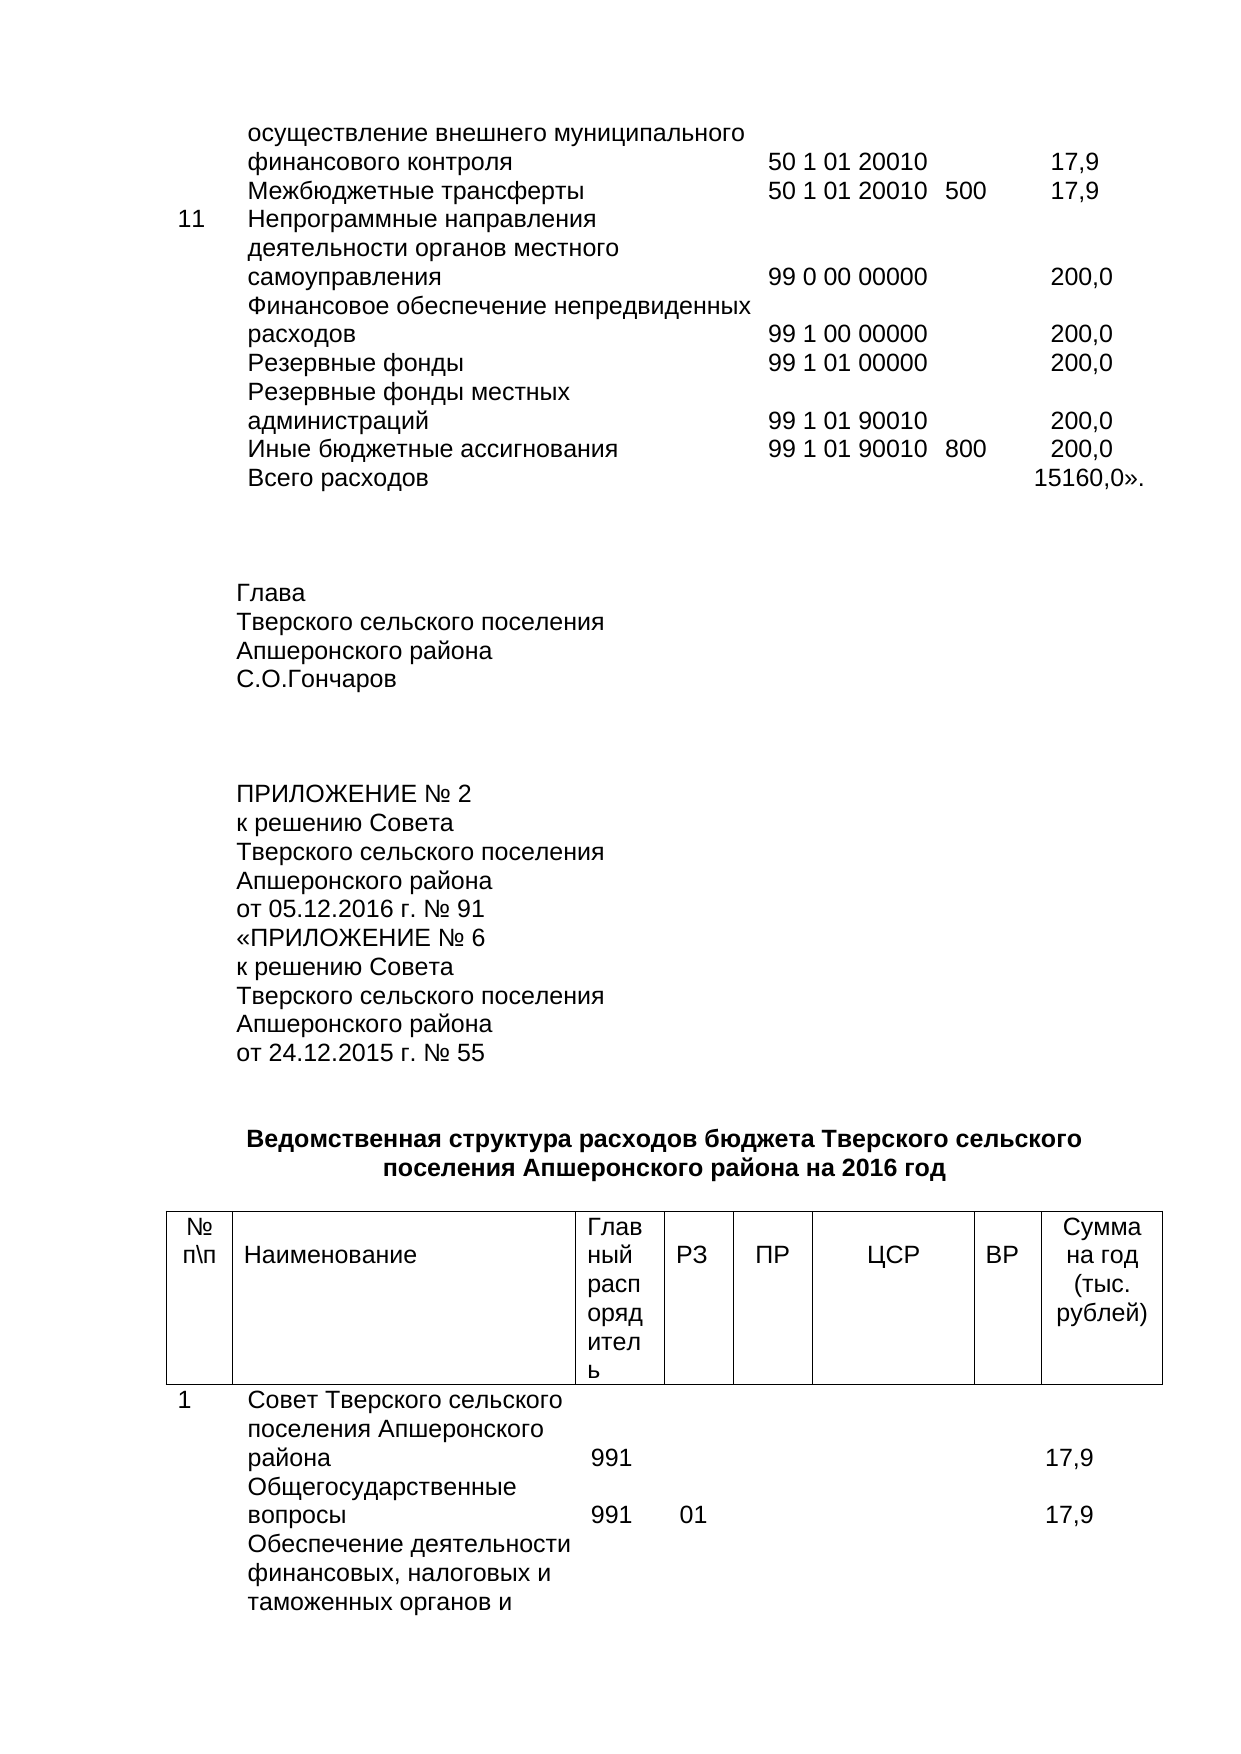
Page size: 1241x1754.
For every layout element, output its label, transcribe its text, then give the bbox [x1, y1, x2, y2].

text Апшеронского района [177, 1009, 1152, 1038]
text Всего расходов 15160,0». [177, 463, 1152, 492]
text Тверского сельского поселения [177, 837, 1152, 866]
text Апшеронского района [177, 636, 1152, 664]
text ПРИЛОЖЕНИЕ № 2 [177, 779, 1152, 808]
text к решению Совета [177, 952, 1152, 981]
table_header ВР [975, 1212, 1041, 1384]
table_header Главный распорядитель [576, 1212, 664, 1384]
text Глава [177, 578, 1152, 607]
text Финансовое обеспечение непредвиденных [177, 291, 1152, 319]
table_header ПР [734, 1212, 812, 1384]
text района 991 17,9 [177, 1443, 1152, 1471]
text Иные бюджетные ассигнования 99 1 01 90010 800 200,0 [177, 434, 1152, 463]
text финансовых, налоговых и [177, 1558, 1152, 1586]
text поселения Апшеронского района на 2016 год [177, 1153, 1152, 1182]
text Тверского сельского поселения [177, 607, 1152, 636]
text от 05.12.2016 г. № 91 [177, 894, 1152, 923]
text осуществление внешнего муниципального [177, 118, 1152, 147]
text Резервные фонды 99 1 01 00000 200,0 [177, 348, 1152, 377]
table_header № п\п [167, 1212, 232, 1384]
text С.О.Гончаров [177, 664, 1152, 693]
text расходов 99 1 00 00000 200,0 [177, 319, 1152, 348]
text Апшеронского района [177, 866, 1152, 894]
text 1 Совет Тверского сельского [177, 1385, 1152, 1414]
text Межбюджетные трансферты 50 1 01 20010 500 17,9 [177, 176, 1152, 204]
text Резервные фонды местных [177, 377, 1152, 406]
table_header РЗ [665, 1212, 733, 1384]
text деятельности органов местного [177, 233, 1152, 262]
text Общегосударственные [177, 1471, 1152, 1500]
table_header ЦСР [813, 1212, 974, 1384]
text финансового контроля 50 1 01 20010 17,9 [177, 147, 1152, 176]
text 11 Непрограммные направления [177, 204, 1152, 233]
text Тверского сельского поселения [177, 981, 1152, 1009]
text самоуправления 99 0 00 00000 200,0 [177, 262, 1152, 291]
text поселения Апшеронского [177, 1414, 1152, 1443]
text Обеспечение деятельности [177, 1529, 1152, 1558]
text вопросы 991 01 17,9 [177, 1500, 1152, 1529]
text «ПРИЛОЖЕНИЕ № 6 [177, 923, 1152, 952]
text таможенных органов и [177, 1586, 1152, 1615]
text к решению Совета [177, 808, 1152, 837]
text Ведомственная структура расходов бюджета Тверского сельского [177, 1124, 1152, 1153]
text администраций 99 1 01 90010 200,0 [177, 406, 1152, 434]
text от 24.12.2015 г. № 55 [177, 1038, 1152, 1067]
table_header Сумма на год (тыс. рублей) [1042, 1212, 1162, 1384]
table_header Наименование [233, 1212, 575, 1384]
